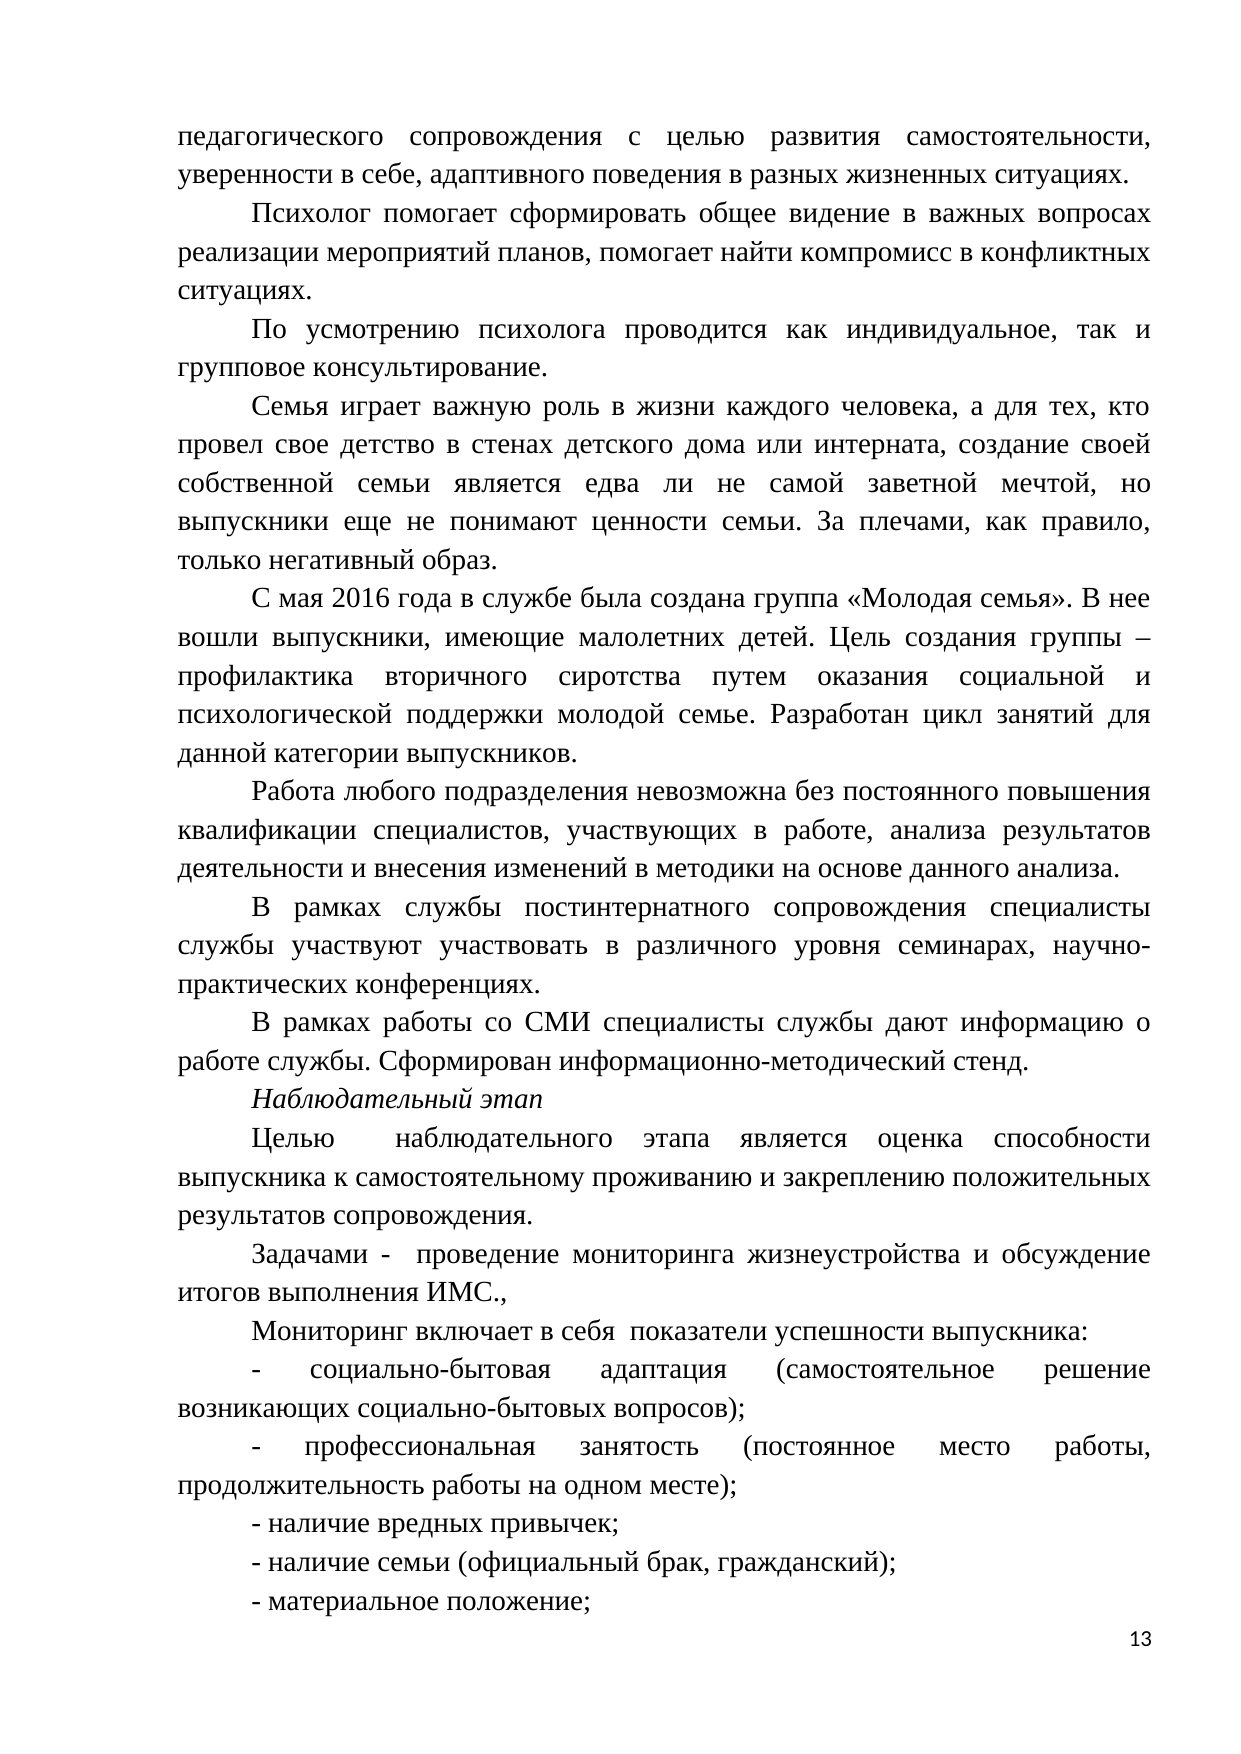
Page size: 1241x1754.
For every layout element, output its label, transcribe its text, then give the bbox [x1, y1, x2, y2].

text В рамках службы постинтернатного сопровождения специалисты службы участвуют участвовать в различного уровня семинарах, научно-практических конференциях. [177, 889, 1152, 999]
text По усмотрению психолога проводится как индивидуальное, так и групповое консультирование. [177, 311, 1152, 383]
text - социально-бытовая адаптация (самостоятельное решение возникающих социально-бытовых вопросов); [177, 1351, 1152, 1423]
text - материальное положение; [177, 1583, 1152, 1616]
text Психолог помогает сформировать общее видение в важных вопросах реализации мероприятий планов, помогает найти компромисс в конфликтных ситуациях. [177, 195, 1152, 306]
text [177, 118, 1152, 190]
text Мониторинг включает в себя показатели успешности выпускника: [177, 1313, 1152, 1346]
text - профессиональная занятость (постоянное место работы, продолжительность работы на одном месте); [177, 1428, 1152, 1501]
text Целью наблюдательного этапа является оценка способности выпускника к самостоятельному проживанию и закреплению положительных результатов сопровождения. [177, 1120, 1152, 1231]
text Семья играет важную роль в жизни каждого человека, а для тех, кто провел свое детство в стенах детского дома или интерната, создание своей собственной семьи является едва ли не самой заветной мечтой, но выпускники еще не понимают ценности семьи. За плечами, как правило, только негативный образ. [177, 388, 1152, 576]
text - наличие семьи (официальный брак, гражданский); [177, 1544, 1152, 1578]
text В рамках работы со СМИ специалисты службы дают информацию о работе службы. Сформирован информационно-методический стенд. [177, 1004, 1152, 1077]
text Работа любого подразделения невозможна без постоянного повышения квалификации специалистов, участвующих в работе, анализа результатов деятельности и внесения изменений в методики на основе данного анализа. [177, 773, 1152, 884]
text Наблюдательный этап [177, 1082, 1152, 1115]
text Задачами - проведение мониторинга жизнеустройства и обсуждение итогов выполнения ИМС., [177, 1236, 1152, 1308]
text С мая 2016 года в службе была создана группа «Молодая семья». В нее вошли выпускники, имеющие малолетних детей. Цель создания группы – профилактика вторичного сиротства путем оказания социальной и психологической поддержки молодой семье. Разработан цикл занятий для данной категории выпускников. [177, 581, 1152, 768]
text - наличие вредных привычек; [177, 1506, 1152, 1539]
